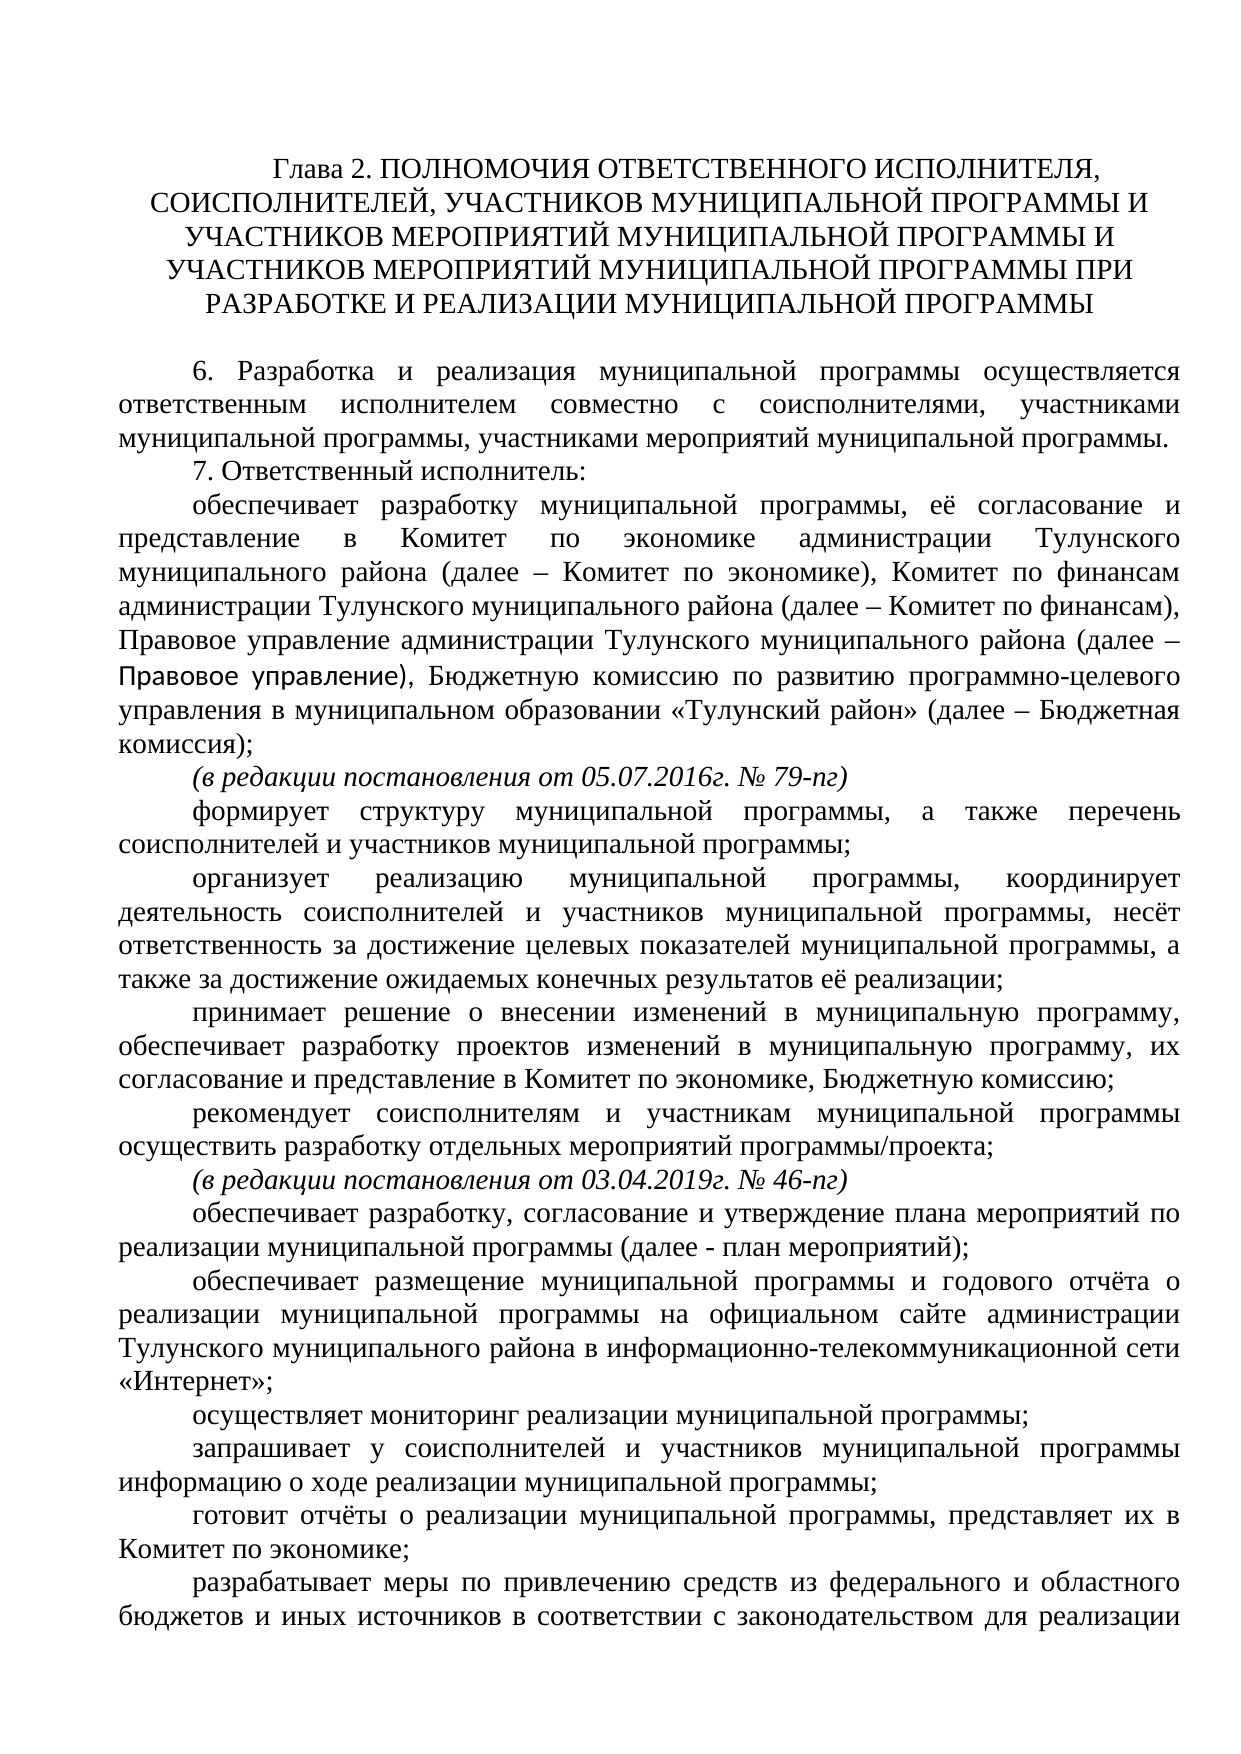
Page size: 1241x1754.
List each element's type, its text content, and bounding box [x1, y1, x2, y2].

text принимает решение о внесении изменений в муниципальную программу, обеспечивает разработку проектов изменений в муниципальную программу, их согласование и представление в Комитет по экономике, Бюджетную комиссию; [118, 994, 1181, 1095]
text готовит отчёты о реализации муниципальной программы, представляет их в Комитет по экономике; [118, 1497, 1181, 1564]
text обеспечивает разработку муниципальной программы, её согласование и представление в Комитет по экономике администрации Тулунского муниципального района (далее – Комитет по экономике), Комитет по финансам администрации Тулунского муниципального района (далее – Комитет по финансам), Правовое управление администрации Тулунского муниципального района (далее – Правовое управление), Бюджетную комиссию по развитию программно-целевого управления в муниципальном образовании «Тулунский район» (далее – Бюджетная комиссия); [118, 487, 1181, 759]
text (в редакции постановления от 05.07.2016г. № 79-пг) [118, 759, 1181, 793]
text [118, 1564, 1181, 1632]
text рекомендует соисполнителям и участникам муниципальной программы осуществить разработку отдельных мероприятий программы/проекта; [118, 1095, 1181, 1162]
text запрашивает у соисполнителей и участников муниципальной программы информацию о ходе реализации муниципальной программы; [118, 1430, 1181, 1497]
text Глава 2. ПОЛНОМОЧИЯ ОТВЕТСТВЕННОГО ИСПОЛНИТЕЛЯ, СОИСПОЛНИТЕЛЕЙ, УЧАСТНИКОВ МУНИЦИПАЛЬНОЙ ПРОГРАММЫ И УЧАСТНИКОВ МЕРОПРИЯТИЙ МУНИЦИПАЛЬНОЙ ПРОГРАММЫ И УЧАСТНИКОВ МЕРОПРИЯТИЙ МУНИЦИПАЛЬНОЙ ПРОГРАММЫ ПРИ РАЗРАБОТКЕ И РЕАЛИЗАЦИИ МУНИЦИПАЛЬНОЙ ПРОГРАММЫ [118, 152, 1181, 319]
text (в редакции постановления от 03.04.2019г. № 46-пг) [118, 1162, 1181, 1196]
text формирует структуру муниципальной программы, а также перечень соисполнителей и участников муниципальной программы; [118, 793, 1181, 860]
text обеспечивает размещение муниципальной программы и годового отчёта о реализации муниципальной программы на официальном сайте администрации Тулунского муниципального района в информационно-телекоммуникационной сети «Интернет»; [118, 1263, 1181, 1397]
text осуществляет мониторинг реализации муниципальной программы; [118, 1397, 1181, 1430]
text организует реализацию муниципальной программы, координирует деятельность соисполнителей и участников муниципальной программы, несёт ответственность за достижение целевых показателей муниципальной программы, а также за достижение ожидаемых конечных результатов её реализации; [118, 860, 1181, 994]
text обеспечивает разработку, согласование и утверждение плана мероприятий по реализации муниципальной программы (далее - план мероприятий); [118, 1196, 1181, 1263]
text 7. Ответственный исполнитель: [118, 453, 1181, 487]
text 6. Разработка и реализация муниципальной программы осуществляется ответственным исполнителем совместно с соисполнителями, участниками муниципальной программы, участниками мероприятий муниципальной программы. [118, 353, 1181, 453]
